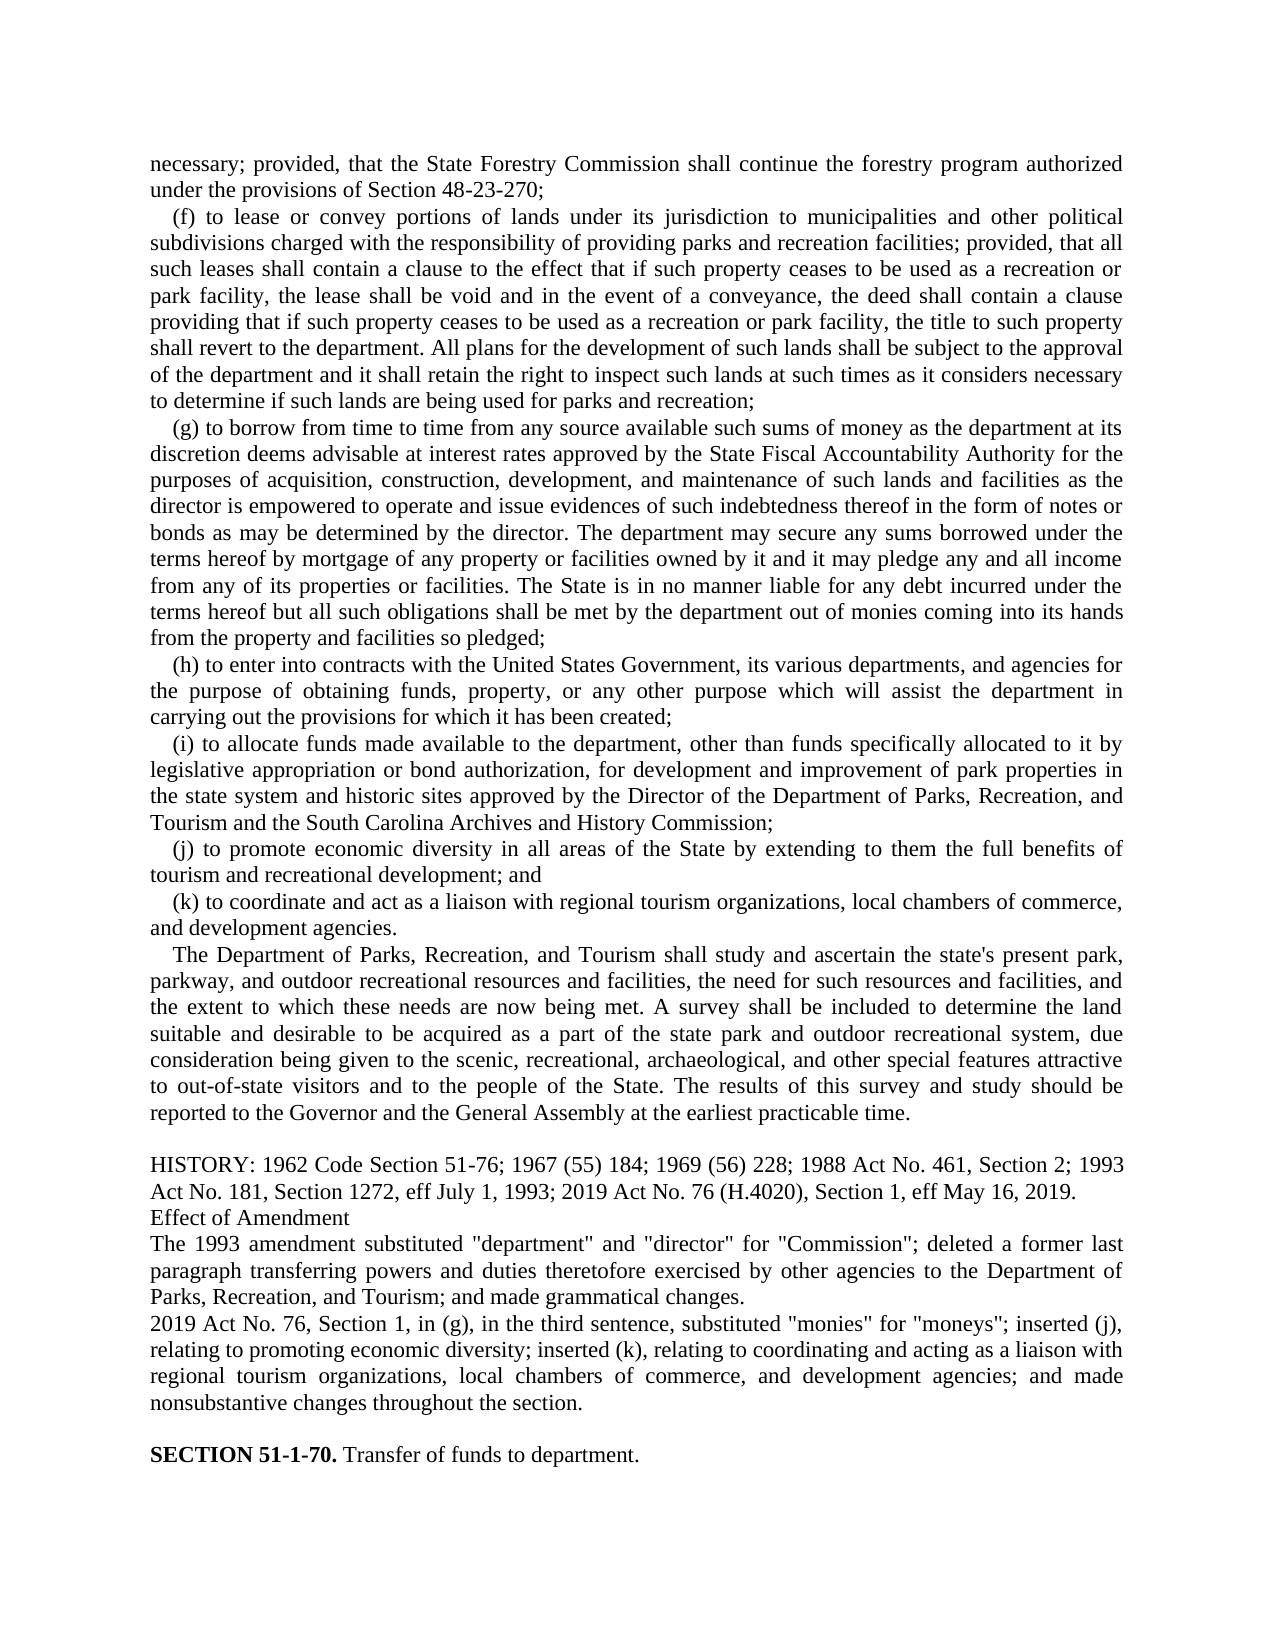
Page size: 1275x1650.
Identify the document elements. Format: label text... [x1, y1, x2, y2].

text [150, 150, 1125, 203]
text (g) to borrow from time to time from any source available such sums of money as the department at its discretion deems advisable at interest rates approved by the State Fiscal Accountability Authority for the purposes of acquisition, construction, development, and maintenance of such lands and facilities as the director is empowered to operate and issue evidences of such indebtedness thereof in the form of notes or bonds as may be determined by the director. The department may secure any sums borrowed under the terms hereof by mortgage of any property or facilities owned by it and it may pledge any and all income from any of its properties or facilities. The State is in no manner liable for any debt incurred under the terms hereof but all such obligations shall be met by the department out of monies coming into its hands from the property and facilities so pledged; [150, 413, 1125, 651]
text (j) to promote economic diversity in all areas of the State by extending to them the full benefits of tourism and recreational development; and [150, 835, 1125, 888]
text The 1993 amendment substituted "department" and "director" for "Commission"; deleted a former last paragraph transferring powers and duties theretofore exercised by other agencies to the Department of Parks, Recreation, and Tourism; and made grammatical changes. [150, 1231, 1125, 1309]
text (i) to allocate funds made available to the department, other than funds specifically allocated to it by legislative appropriation or bond authorization, for development and improvement of park properties in the state system and historic sites approved by the Director of the Department of Parks, Recreation, and Tourism and the South Carolina Archives and History Commission; [150, 730, 1125, 835]
text (h) to enter into contracts with the United States Government, its various departments, and agencies for the purpose of obtaining funds, property, or any other purpose which will assist the department in carrying out the provisions for which it has been created; [150, 651, 1125, 730]
text Effect of Amendment [150, 1204, 1125, 1231]
text HISTORY: 1962 Code Section 51-76; 1967 (55) 184; 1969 (56) 228; 1988 Act No. 461, Section 2; 1993 Act No. 181, Section 1272, eff July 1, 1993; 2019 Act No. 76 (H.4020), Section 1, eff May 16, 2019. [150, 1151, 1125, 1204]
text (f) to lease or convey portions of lands under its jurisdiction to municipalities and other political subdivisions charged with the responsibility of providing parks and recreation facilities; provided, that all such leases shall contain a clause to the effect that if such property ceases to be used as a recreation or park facility, the lease shall be void and in the event of a conveyance, the deed shall contain a clause providing that if such property ceases to be used as a recreation or park facility, the title to such property shall revert to the department. All plans for the development of such lands shall be subject to the approval of the department and it shall retain the right to inspect such lands at such times as it considers necessary to determine if such lands are being used for parks and recreation; [150, 203, 1125, 413]
text (k) to coordinate and act as a liaison with regional tourism organizations, local chambers of commerce, and development agencies. [150, 888, 1125, 941]
text 2019 Act No. 76, Section 1, in (g), in the third sentence, substituted "monies" for "moneys"; inserted (j), relating to promoting economic diversity; inserted (k), relating to coordinating and acting as a liaison with regional tourism organizations, local chambers of commerce, and development agencies; and made nonsubstantive changes throughout the section. [150, 1309, 1125, 1415]
text SECTION 51-1-70. Transfer of funds to department. [150, 1441, 1125, 1468]
text The Department of Parks, Recreation, and Tourism shall study and ascertain the state's present park, parkway, and outdoor recreational resources and facilities, the need for such resources and facilities, and the extent to which these needs are now being met. A survey shall be included to determine the land suitable and desirable to be acquired as a part of the state park and outdoor recreational system, due consideration being given to the scenic, recreational, archaeological, and other special features attractive to out-of-state visitors and to the people of the State. The results of this survey and study should be reported to the Governor and the General Assembly at the earliest practicable time. [150, 941, 1125, 1125]
